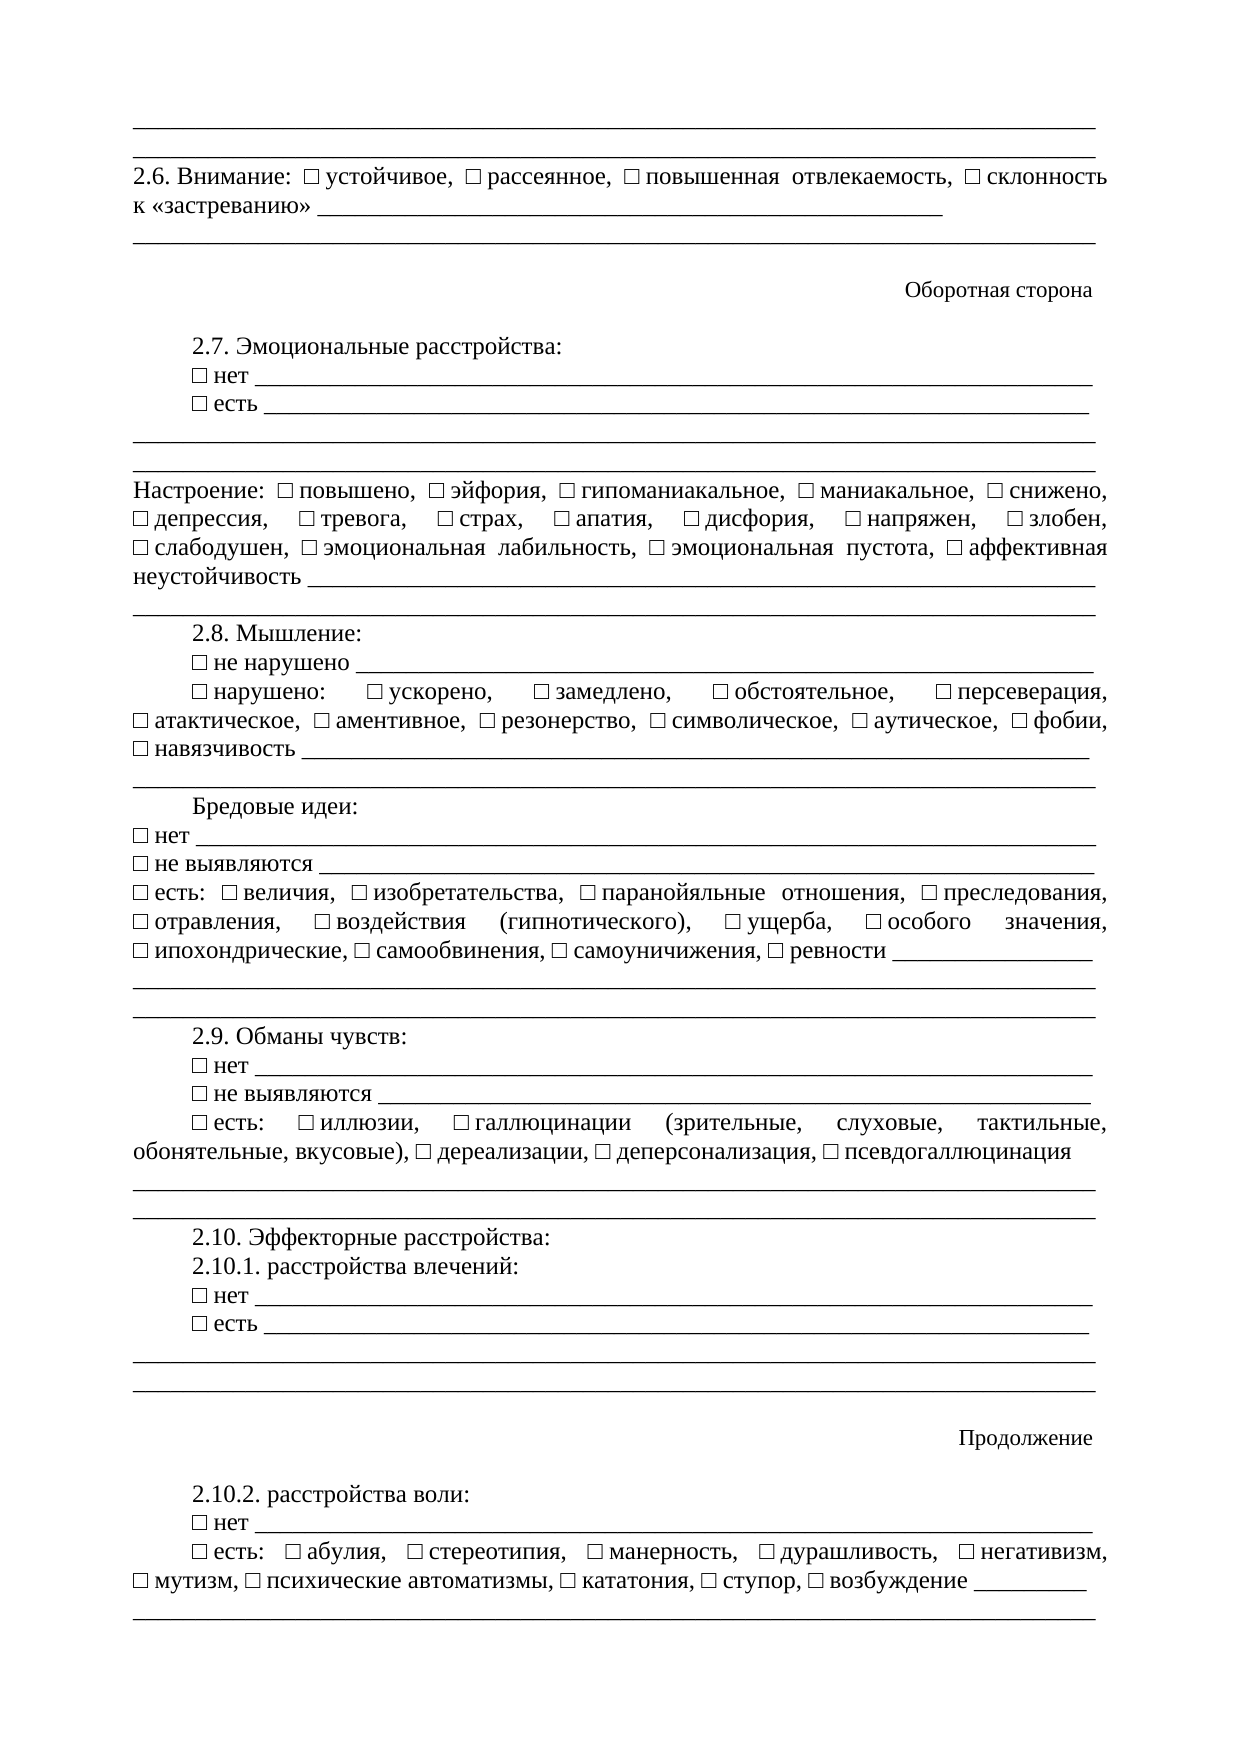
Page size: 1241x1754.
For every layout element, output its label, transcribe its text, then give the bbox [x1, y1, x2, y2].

text _____________________________________________________________________________ [133, 1165, 1108, 1193]
text 2.10. Эффекторные расстройства: [133, 1222, 1108, 1251]
text _____________________________________________________________________________ [133, 1337, 1108, 1366]
text □ есть: □ величия, □ изобретательства, □ паранойяльные отношения, □ преследования, □ отравления, □ воздействия (гипнотического), □ ущерба, □ особого значения, □ ипохондрические, □ самообвинения, □ самоуничижения, □ ревности ________________ [133, 877, 1108, 963]
text 2.10.1. расстройства влечений: [133, 1251, 1108, 1280]
text _____________________________________________________________________________ [133, 132, 1108, 161]
text □ нет ___________________________________________________________________ [133, 1050, 1108, 1078]
text 2.8. Мышление: [133, 618, 1108, 647]
text _____________________________________________________________________________ [133, 590, 1108, 618]
text □ не выявляются _________________________________________________________ [133, 1078, 1108, 1107]
text Настроение: □ повышено, □ эйфория, □ гипоманиакальное, □ маниакальное, □ снижено, □ депрессия, □ тревога, □ страх, □ апатия, □ дисфория, □ напряжен, □ злобен, □ слабодушен, □ эмоциональная лабильность, □ эмоциональная пустота, □ аффективная неустойчивость _______________________________________________________________ [133, 475, 1108, 590]
text Продолжение [59, 1423, 1093, 1450]
text _____________________________________________________________________________ [133, 1366, 1108, 1395]
text _____________________________________________________________________________ [133, 1594, 1108, 1622]
text □ есть: □ абулия, □ стереотипия, □ манерность, □ дурашливость, □ негативизм, □ мутизм, □ психические автоматизмы, □ кататония, □ ступор, □ возбуждение _________ [133, 1536, 1108, 1594]
text □ нарушено: □ ускорено, □ замедлено, □ обстоятельное, □ персеверация, □ атактическое, □ аментивное, □ резонерство, □ символическое, □ аутическое, □ фобии, □ навязчивость _______________________________________________________________ [133, 676, 1108, 762]
text _____________________________________________________________________________ [133, 992, 1108, 1021]
text _____________________________________________________________________________ [133, 417, 1108, 446]
text 2.7. Эмоциональные расстройства: [133, 331, 1108, 360]
text Оборотная сторона [59, 276, 1093, 302]
text _____________________________________________________________________________ [133, 1193, 1108, 1222]
text Бредовые идеи: [133, 791, 1108, 820]
text □ нет ___________________________________________________________________ [133, 1280, 1108, 1308]
text □ нет ________________________________________________________________________ [133, 820, 1108, 848]
text □ есть __________________________________________________________________ [133, 388, 1108, 417]
text □ нет ___________________________________________________________________ [133, 360, 1108, 388]
text _____________________________________________________________________________ [133, 762, 1108, 791]
text 2.9. Обманы чувств: [133, 1021, 1108, 1050]
text □ есть: □ иллюзии, □ галлюцинации (зрительные, слуховые, тактильные, обонятельные, вкусовые), □ дереализации, □ деперсонализация, □ псевдогаллюцинация [133, 1107, 1108, 1165]
text 2.6. Внимание: □ устойчивое, □ рассеянное, □ повышенная отвлекаемость, □ склонность к «застреванию» __________________________________________________ [133, 161, 1108, 218]
text _____________________________________________________________________________ [133, 218, 1181, 247]
text □ нет ___________________________________________________________________ [133, 1507, 1108, 1536]
text _____________________________________________________________________________ [133, 446, 1108, 475]
text 2.10.2. расстройства воли: [133, 1479, 1108, 1507]
text _____________________________________________________________________________ [133, 103, 1108, 132]
text □ не нарушено ___________________________________________________________ [133, 647, 1108, 676]
text □ не выявляются ______________________________________________________________ [133, 848, 1108, 877]
text _____________________________________________________________________________ [133, 963, 1108, 992]
text □ есть __________________________________________________________________ [133, 1308, 1108, 1337]
